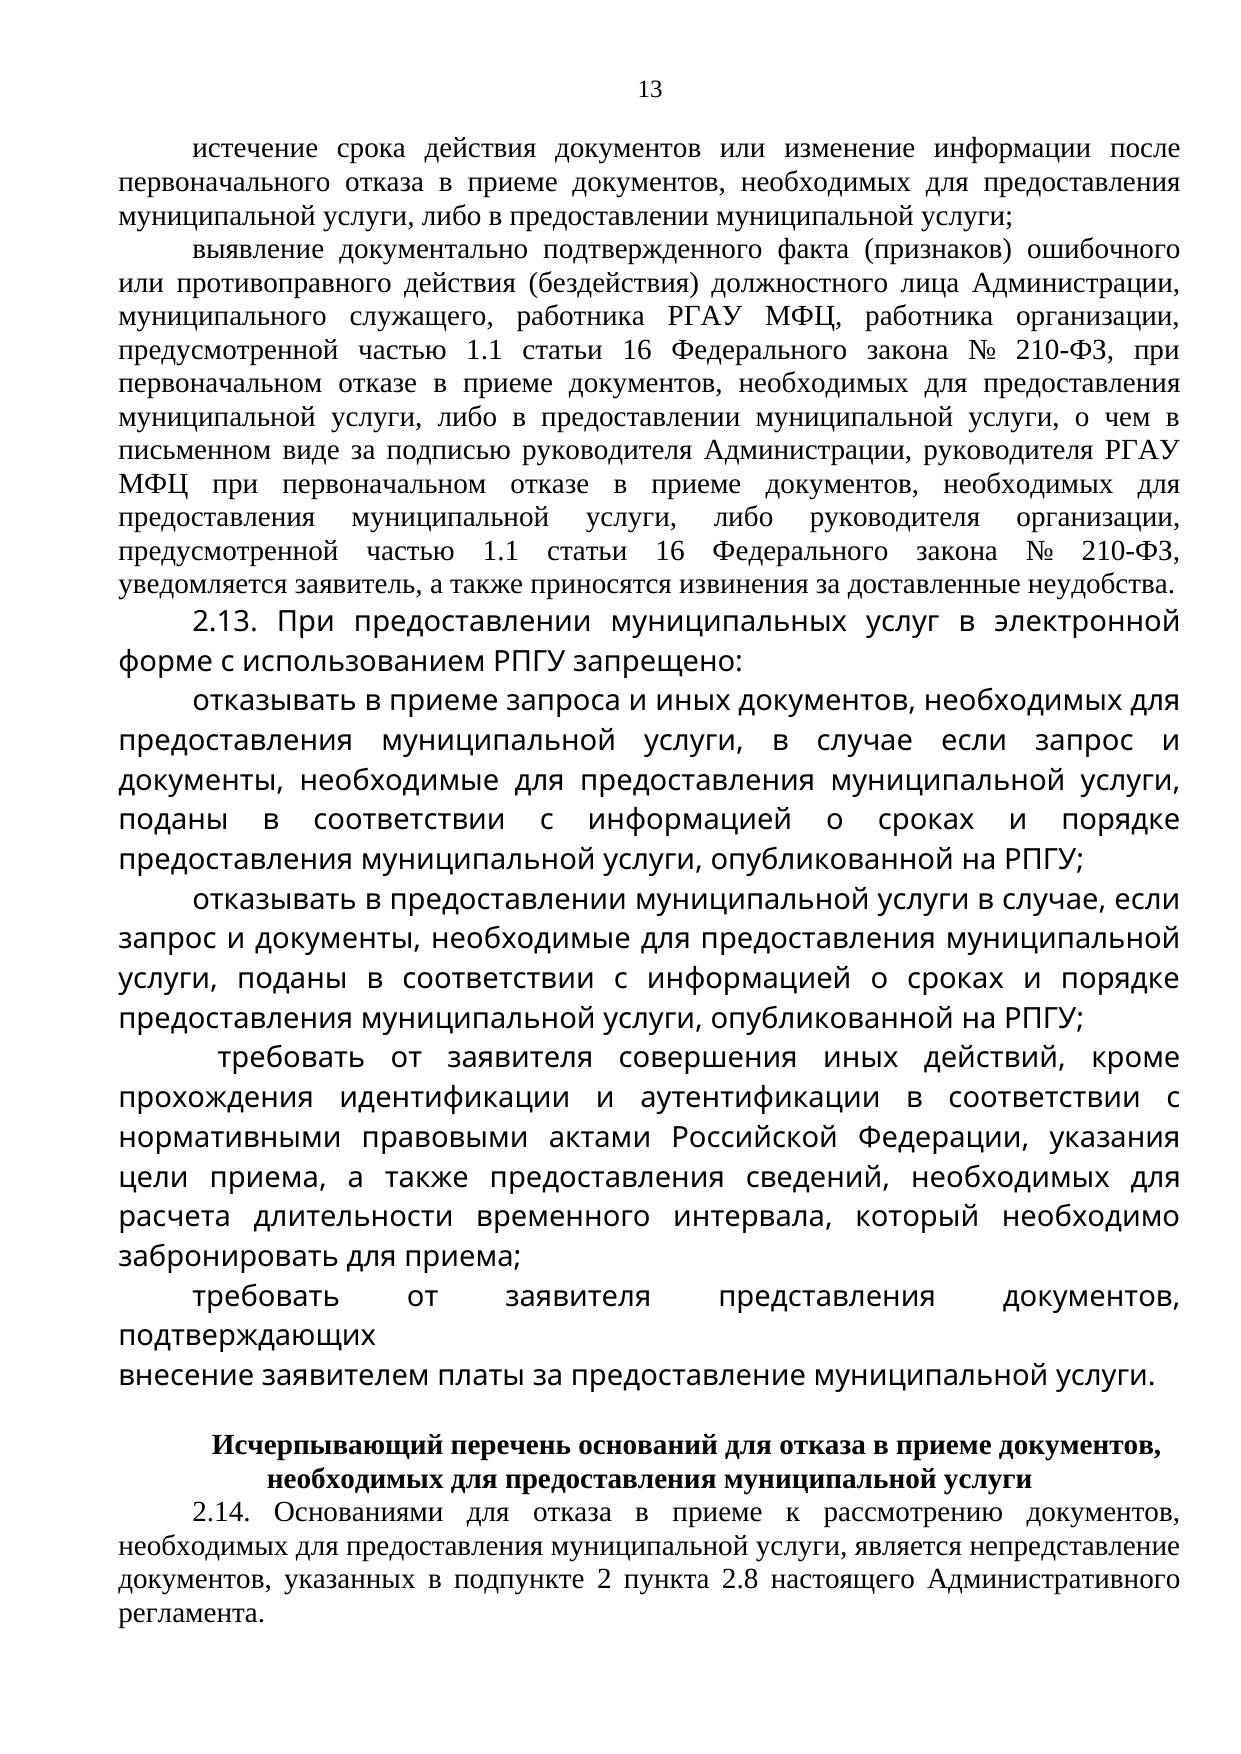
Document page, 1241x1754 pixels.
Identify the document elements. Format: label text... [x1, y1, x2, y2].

text выявление документально подтвержденного факта (признаков) ошибочного или противоправного действия (бездействия) должностного лица Администрации, муниципального служащего, работника РГАУ МФЦ, работника организации, предусмотренной частью 1.1 статьи 16 Федерального закона № 210-ФЗ, при первоначальном отказе в приеме документов, необходимых для предоставления муниципальной услуги, либо в предоставлении муниципальной услуги, о чем в письменном виде за подписью руководителя Администрации, руководителя РГАУ МФЦ при первоначальном отказе в приеме документов, необходимых для предоставления муниципальной услуги, либо руководителя организации, предусмотренной частью 1.1 статьи 16 Федерального закона № 210-ФЗ, уведомляется заявитель, а также приносятся извинения за доставленные неудобства. [118, 231, 1181, 600]
text истечение срока действия документов или изменение информации после первоначального отказа в приеме документов, необходимых для предоставления муниципальной услуги, либо в предоставлении муниципальной услуги; [118, 131, 1181, 231]
text требовать от заявителя представления документов, подтверждающих внесение заявителем платы за предоставление муниципальной услуги. [118, 1275, 1181, 1394]
text Исчерпывающий перечень оснований для отказа в приеме документов, необходимых для предоставления муниципальной услуги [118, 1427, 1181, 1494]
text 2.13. При предоставлении муниципальных услуг в электронной форме с использованием РПГУ запрещено: [118, 600, 1181, 679]
text требовать от заявителя совершения иных действий, кроме прохождения идентификации и аутентификации в соответствии с нормативными правовыми актами Российской Федерации, указания цели приема, а также предоставления сведений, необходимых для расчета длительности временного интервала, который необходимо забронировать для приема; [118, 1037, 1181, 1275]
text 2.14. Основаниями для отказа в приеме к рассмотрению документов, необходимых для предоставления муниципальной услуги, является непредставление документов, указанных в подпункте 2 пункта 2.8 настоящего Административного регламента. [118, 1494, 1181, 1629]
text отказывать в предоставлении муниципальной услуги в случае, если запрос и документы, необходимые для предоставления муниципальной услуги, поданы в соответствии с информацией о сроках и порядке предоставления муниципальной услуги, опубликованной на РПГУ; [118, 878, 1181, 1037]
text отказывать в приеме запроса и иных документов, необходимых для предоставления муниципальной услуги, в случае если запрос и документы, необходимые для предоставления муниципальной услуги, поданы в соответствии с информацией о сроках и порядке предоставления муниципальной услуги, опубликованной на РПГУ; [118, 679, 1181, 878]
